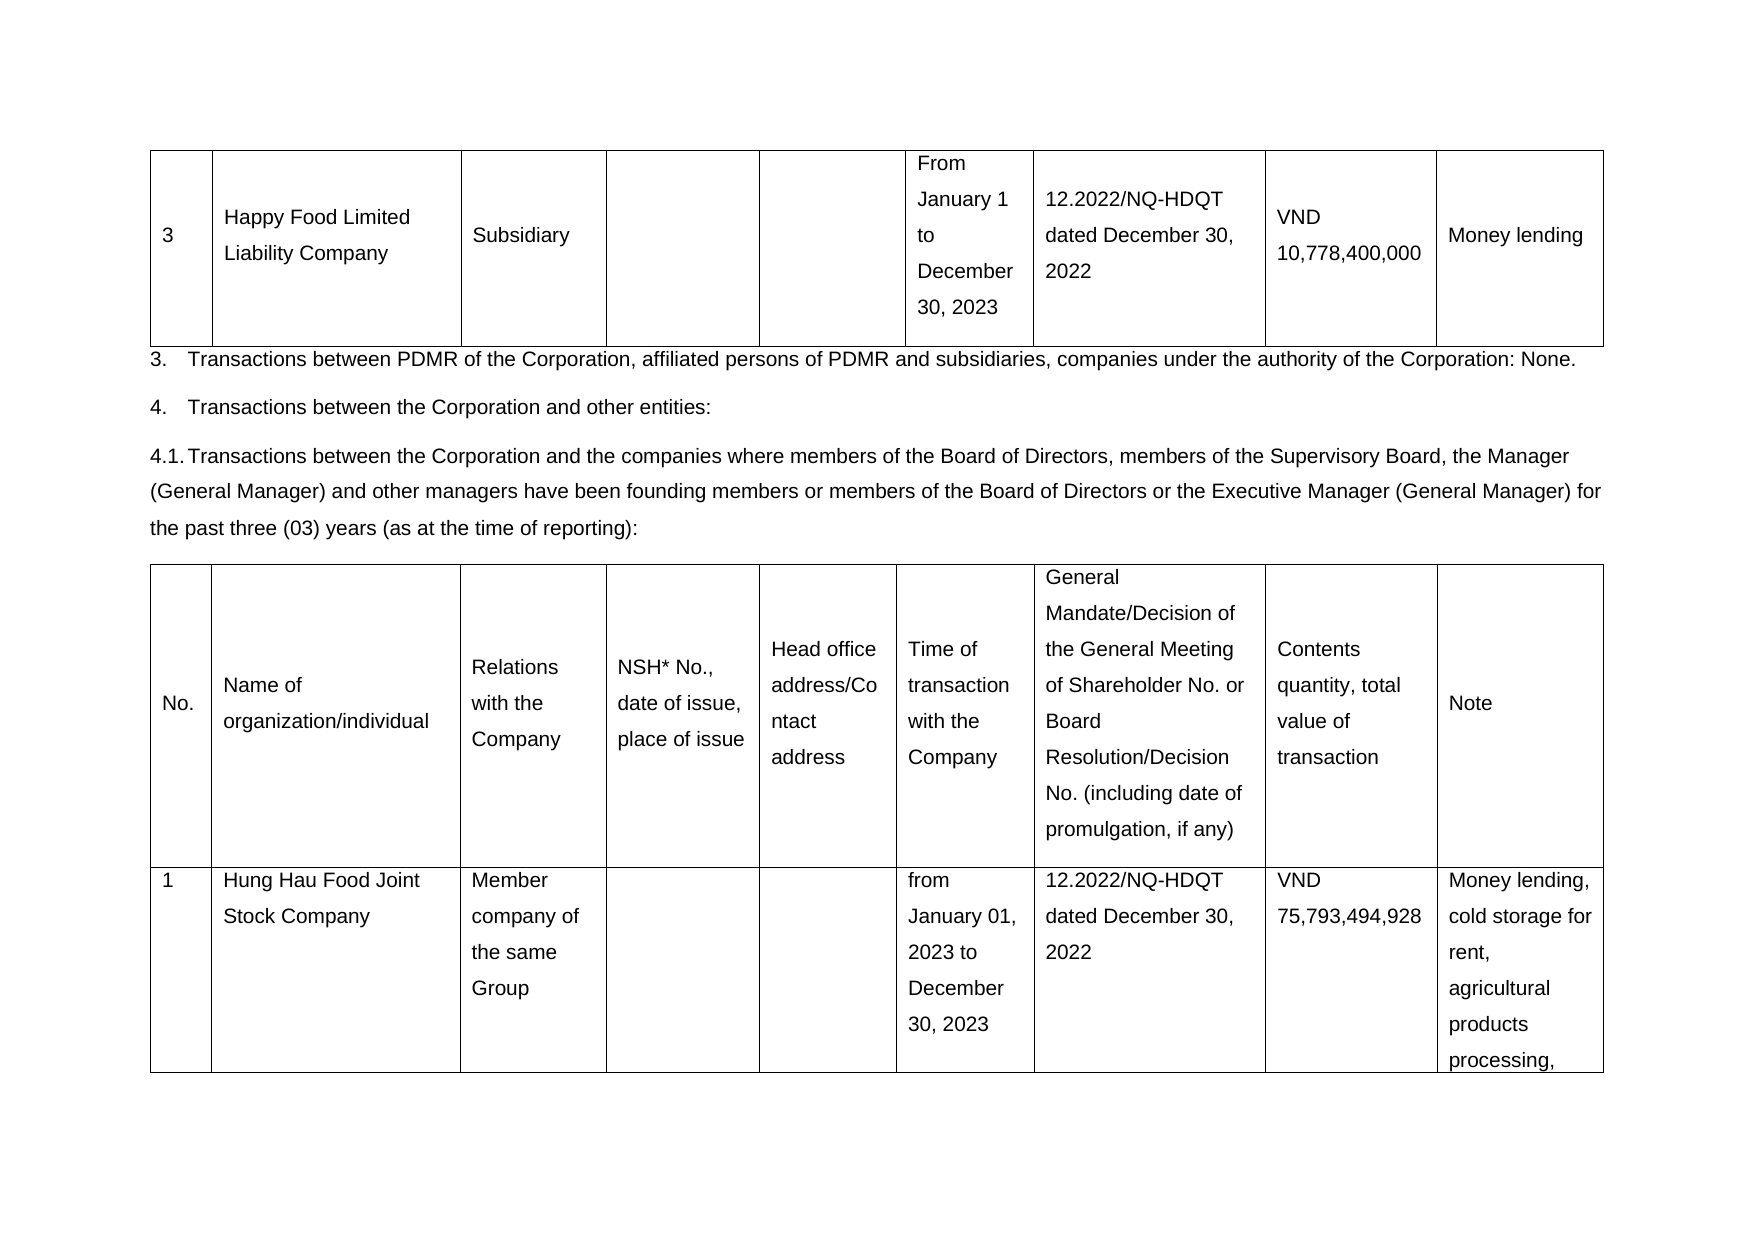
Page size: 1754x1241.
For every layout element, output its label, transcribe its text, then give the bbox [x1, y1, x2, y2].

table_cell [1035, 868, 1265, 1072]
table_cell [1438, 868, 1603, 1072]
table_cell 3 [151, 151, 212, 346]
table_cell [212, 868, 460, 1072]
list Transactions between the Corporation and other entities: [187, 395, 1604, 419]
table_header NSH* No., date of issue, place of issue [607, 565, 759, 867]
table_cell VND 10,778,400,000 [1266, 151, 1436, 346]
table_cell Subsidiary [462, 151, 606, 346]
table_header Relations with the Company [461, 565, 606, 867]
table_header Name of organization/individual [212, 565, 460, 867]
table_header Head office address/Contact address [760, 565, 896, 867]
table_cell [897, 868, 1034, 1072]
table_cell [607, 151, 759, 346]
table_cell VND 75,793,494,928 [1266, 868, 1437, 1072]
table_cell [760, 151, 905, 346]
table_header Contents quantity, total value of transaction [1266, 565, 1437, 867]
table_header No. [151, 565, 211, 867]
table_cell Money lending [1437, 151, 1603, 346]
table_header General Mandate/Decision of the General Meeting of Shareholder No. or Board Resolution/Decision No. (including date of promulgation, if any) [1035, 565, 1265, 867]
table_cell 1 [151, 868, 211, 1072]
table_cell Happy Food Limited Liability Company [213, 151, 461, 346]
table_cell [461, 868, 606, 1072]
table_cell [1034, 151, 1265, 346]
table_header Time of transaction with the Company [897, 565, 1034, 867]
list Transactions between PDMR of the Corporation, affiliated persons of PDMR and subsidiaries, companies under the authority of the Corporation: None. [187, 347, 1604, 371]
list Transactions between the Corporation and the companies where members of the Board of Directors, members of the Supervisory Board, the Manager (General Manager) and other managers have been founding members or members of the Board of Directors or the Executive Manager (General Manager) for the past three (03) years (as at the time of reporting): [150, 443, 1604, 539]
table_cell [607, 868, 759, 1072]
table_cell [906, 151, 1033, 346]
table_cell [760, 868, 896, 1072]
table_header Note [1438, 565, 1603, 867]
